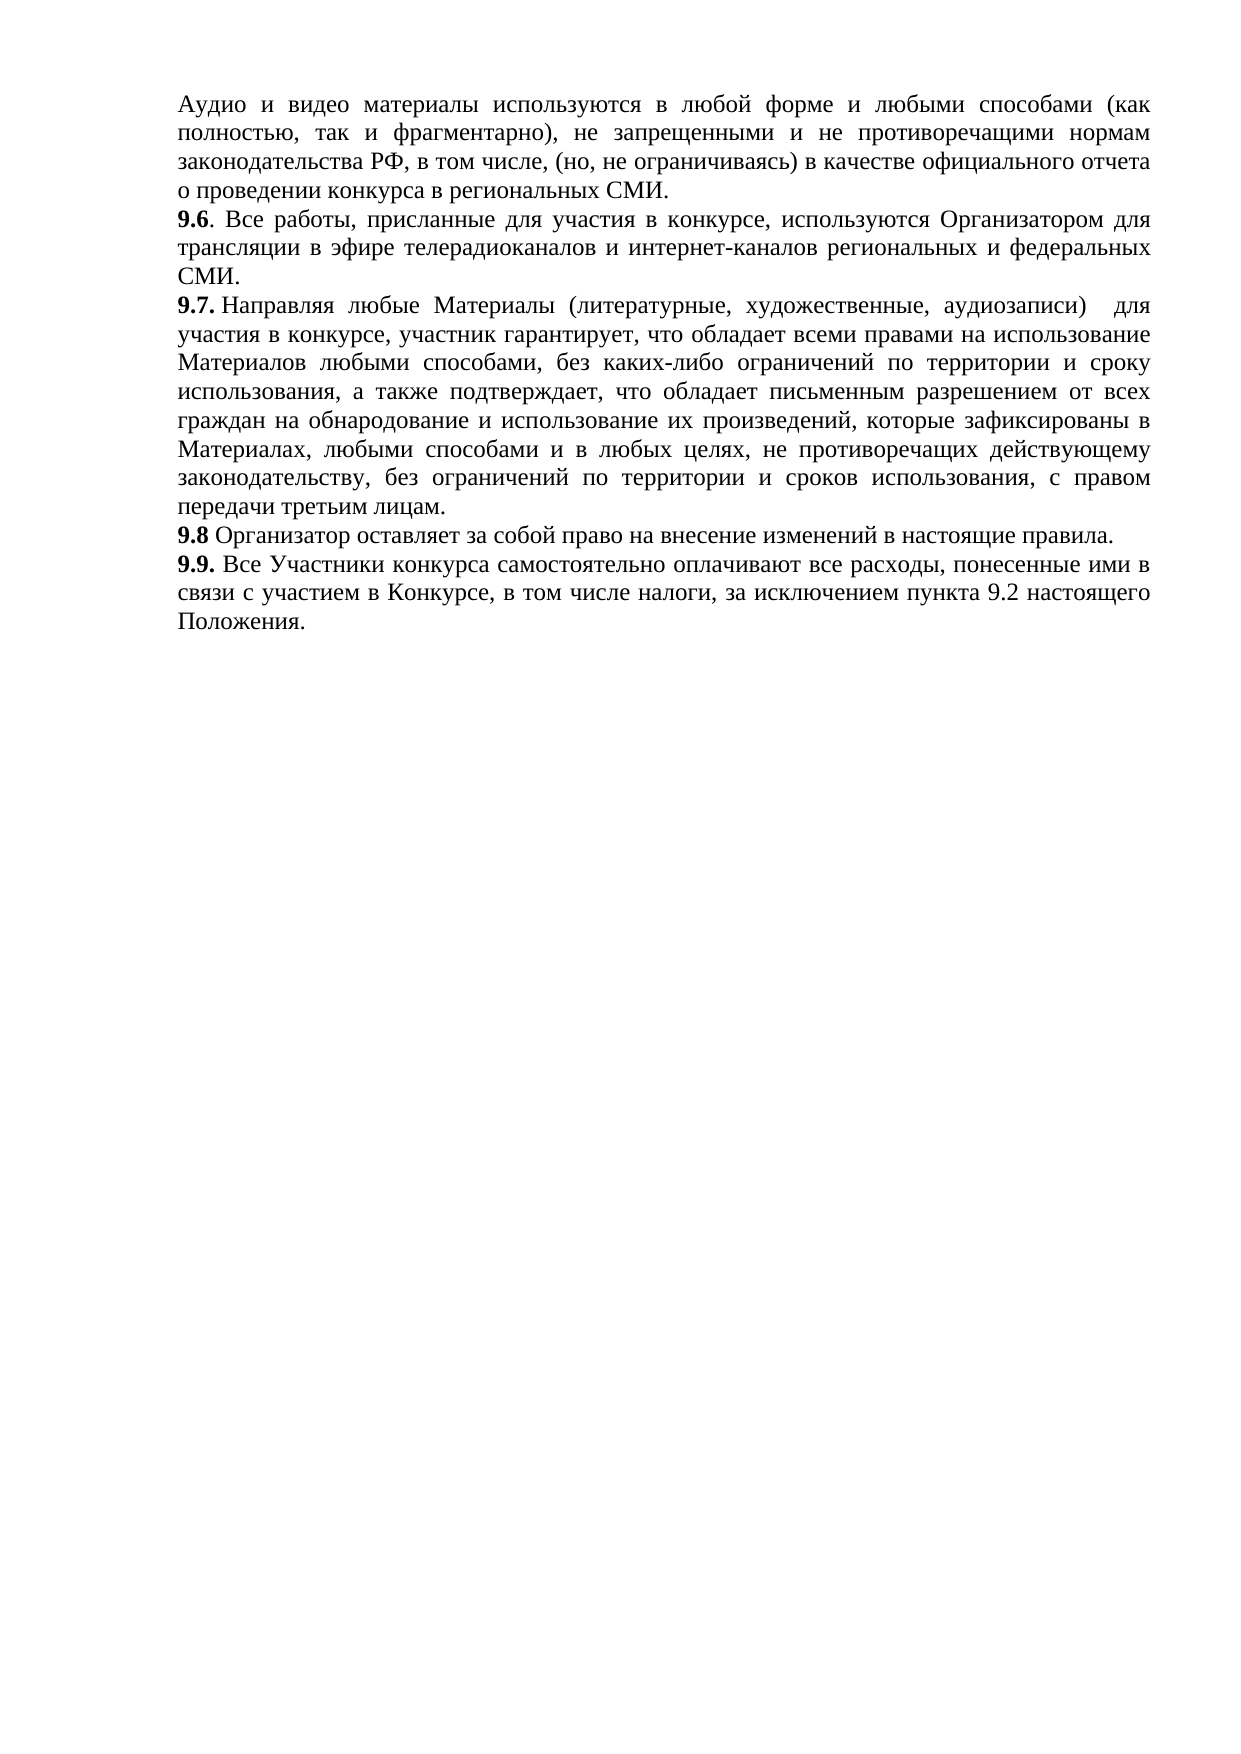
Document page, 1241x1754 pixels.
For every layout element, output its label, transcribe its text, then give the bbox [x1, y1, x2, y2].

text 9.7. Направляя любые Материалы (литературные, художественные, аудиозаписи) для участия в конкурсе, участник гарантирует, что обладает всеми правами на использование Материалов любыми способами, без каких-либо ограничений по территории и сроку использования, а также подтверждает, что обладает письменным разрешением от всех граждан на обнародование и использование их произведений, которые зафиксированы в Материалах, любыми способами и в любых целях, не противоречащих действующему законодательству, без ограничений по территории и сроков использования, с правом передачи третьим лицам. [177, 290, 1152, 520]
text 9.6. Все работы, присланные для участия в конкурсе, используются Организатором для трансляции в эфире телерадиоканалов и интернет-каналов региональных и федеральных СМИ. [177, 204, 1152, 290]
text 9.8 Организатор оставляет за собой право на внесение изменений в настоящие правила. [177, 520, 1152, 549]
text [177, 89, 1152, 204]
text 9.9. Все Участники конкурса самостоятельно оплачивают все расходы, понесенные ими в связи с участием в Конкурсе, в том числе налоги, за исключением пункта 9.2 настоящего Положения. [177, 549, 1152, 635]
